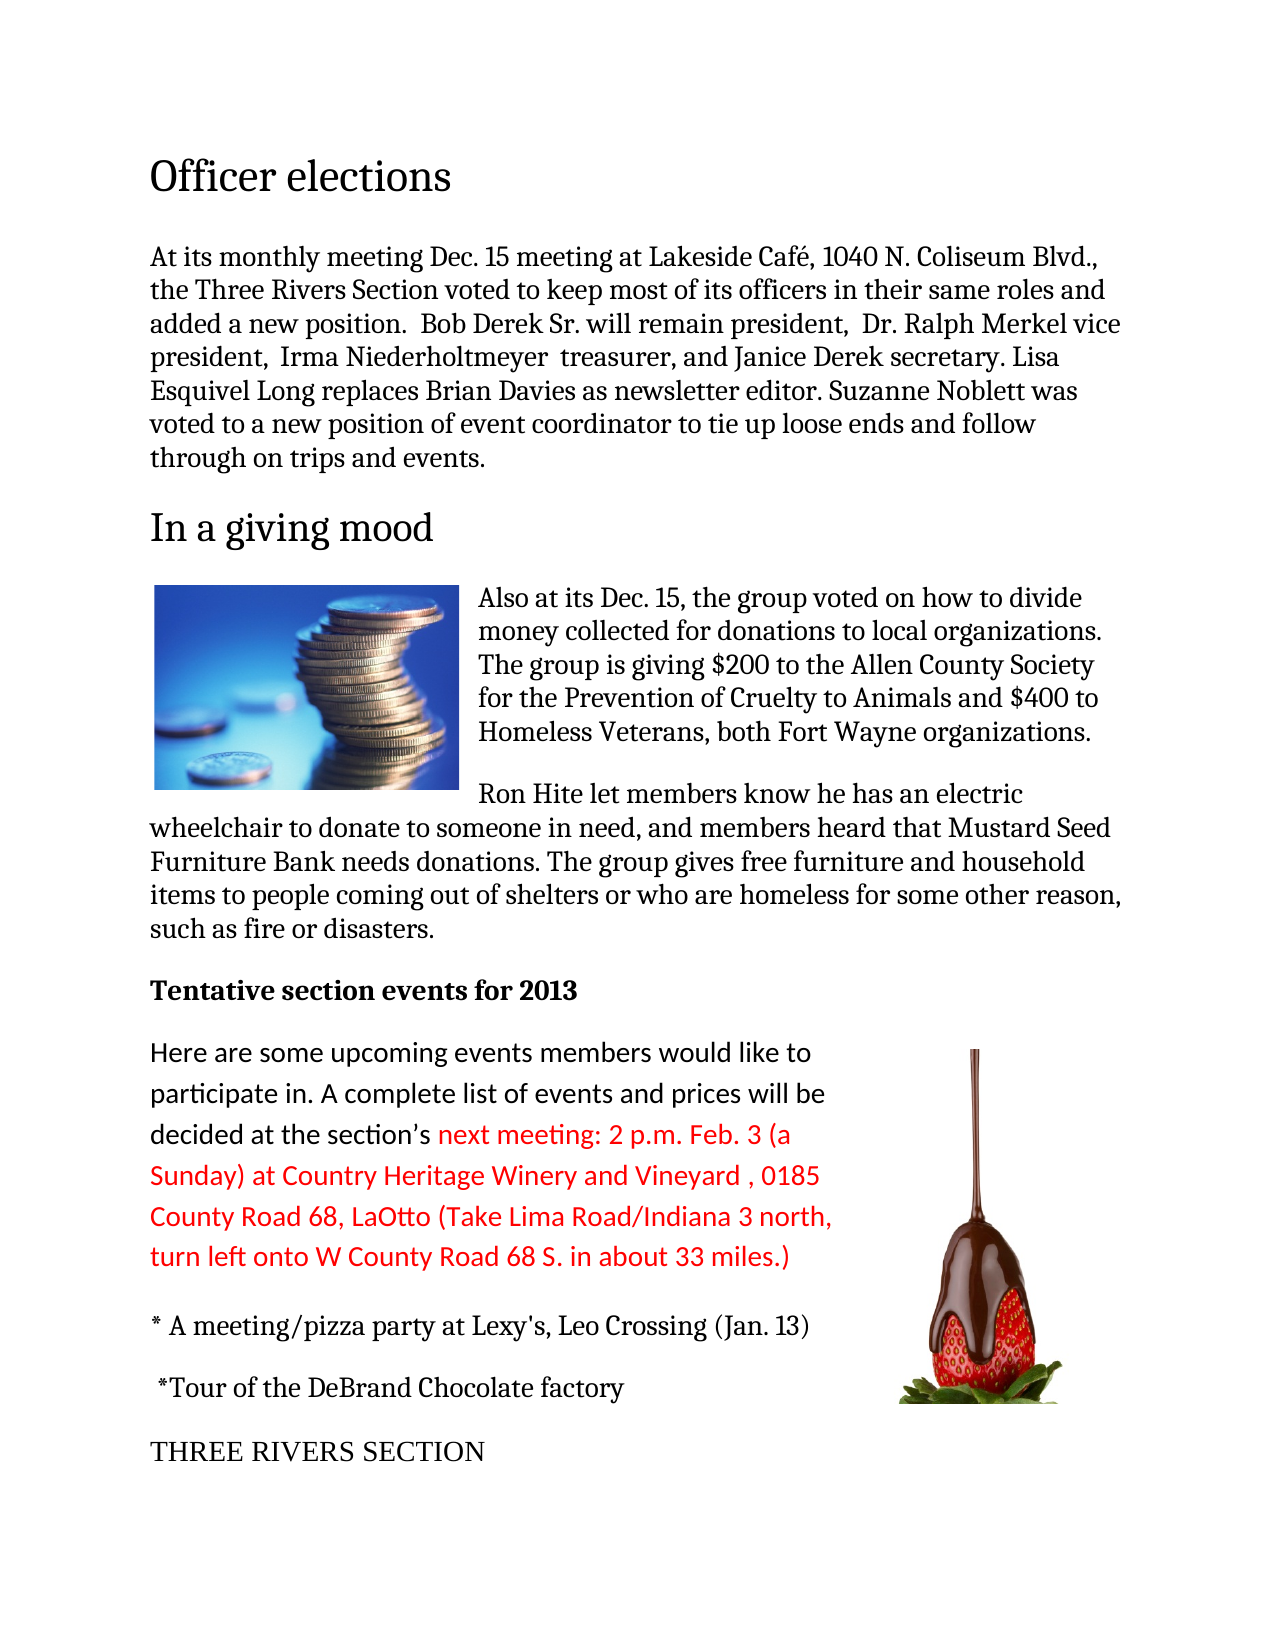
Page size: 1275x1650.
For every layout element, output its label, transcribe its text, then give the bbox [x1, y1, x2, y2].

picture [152, 585, 459, 789]
picture [872, 1342, 1095, 1371]
text Ron Hite let members know he has an electric wheelchair to donate to someone in need, and members heard that Mustard Seed Furniture Bank needs donations. The group gives free furniture and household items to people coming out of shelters or who are homeless for some other reason, such as fire or disasters. [150, 778, 1125, 945]
text In a giving mood [150, 504, 1125, 552]
text At its monthly meeting Dec. 15 meeting at Lakeside Café, 1040 N. Coliseum Blvd., the Three Rivers Section voted to keep most of its officers in their same roles and added a new position. Bob Derek Sr. will remain president, Dr. Ralph Merkel vice president, Irma Niederholtmeyer treasurer, and Janice Derek secretary. Lisa Esquivel Long replaces Brian Davies as newsletter editor. Suzanne Noblett was voted to a new position of event coordinator to tie up loose ends and follow through on trips and events. [150, 240, 1125, 474]
picture [872, 1274, 1095, 1309]
text Officer elections [150, 150, 1125, 203]
text *Tour of the DeBrand Chocolate factory [150, 1371, 1125, 1405]
text Also at its Dec. 15, the group voted on how to divide money collected for donations to local organizations. The group is giving $200 to the Allen County Society for the Prevention of Cruelty to Animals and $400 to Homeless Veterans, both Fort Wayne organizations. [150, 581, 1125, 748]
text Here are some upcoming events members would like to participate in. A complete list of events and prices will be decided at the section’s next meeting: 2 p.m. Feb. 3 (a Sunday) at Country Heritage Winery and Vineyard , 0185 County Road 68, LaOtto (Take Lima Road/Indiana 3 north, turn left onto W County Road 68 S. in about 33 miles.) [150, 1034, 1125, 1274]
text THREE RIVERS SECTION [150, 1434, 1125, 1468]
text * A meeting/pizza party at Lexy's, Leo Crossing (Jan. 13) [150, 1309, 1125, 1342]
text Tentative section events for 2013 [150, 974, 1125, 1008]
